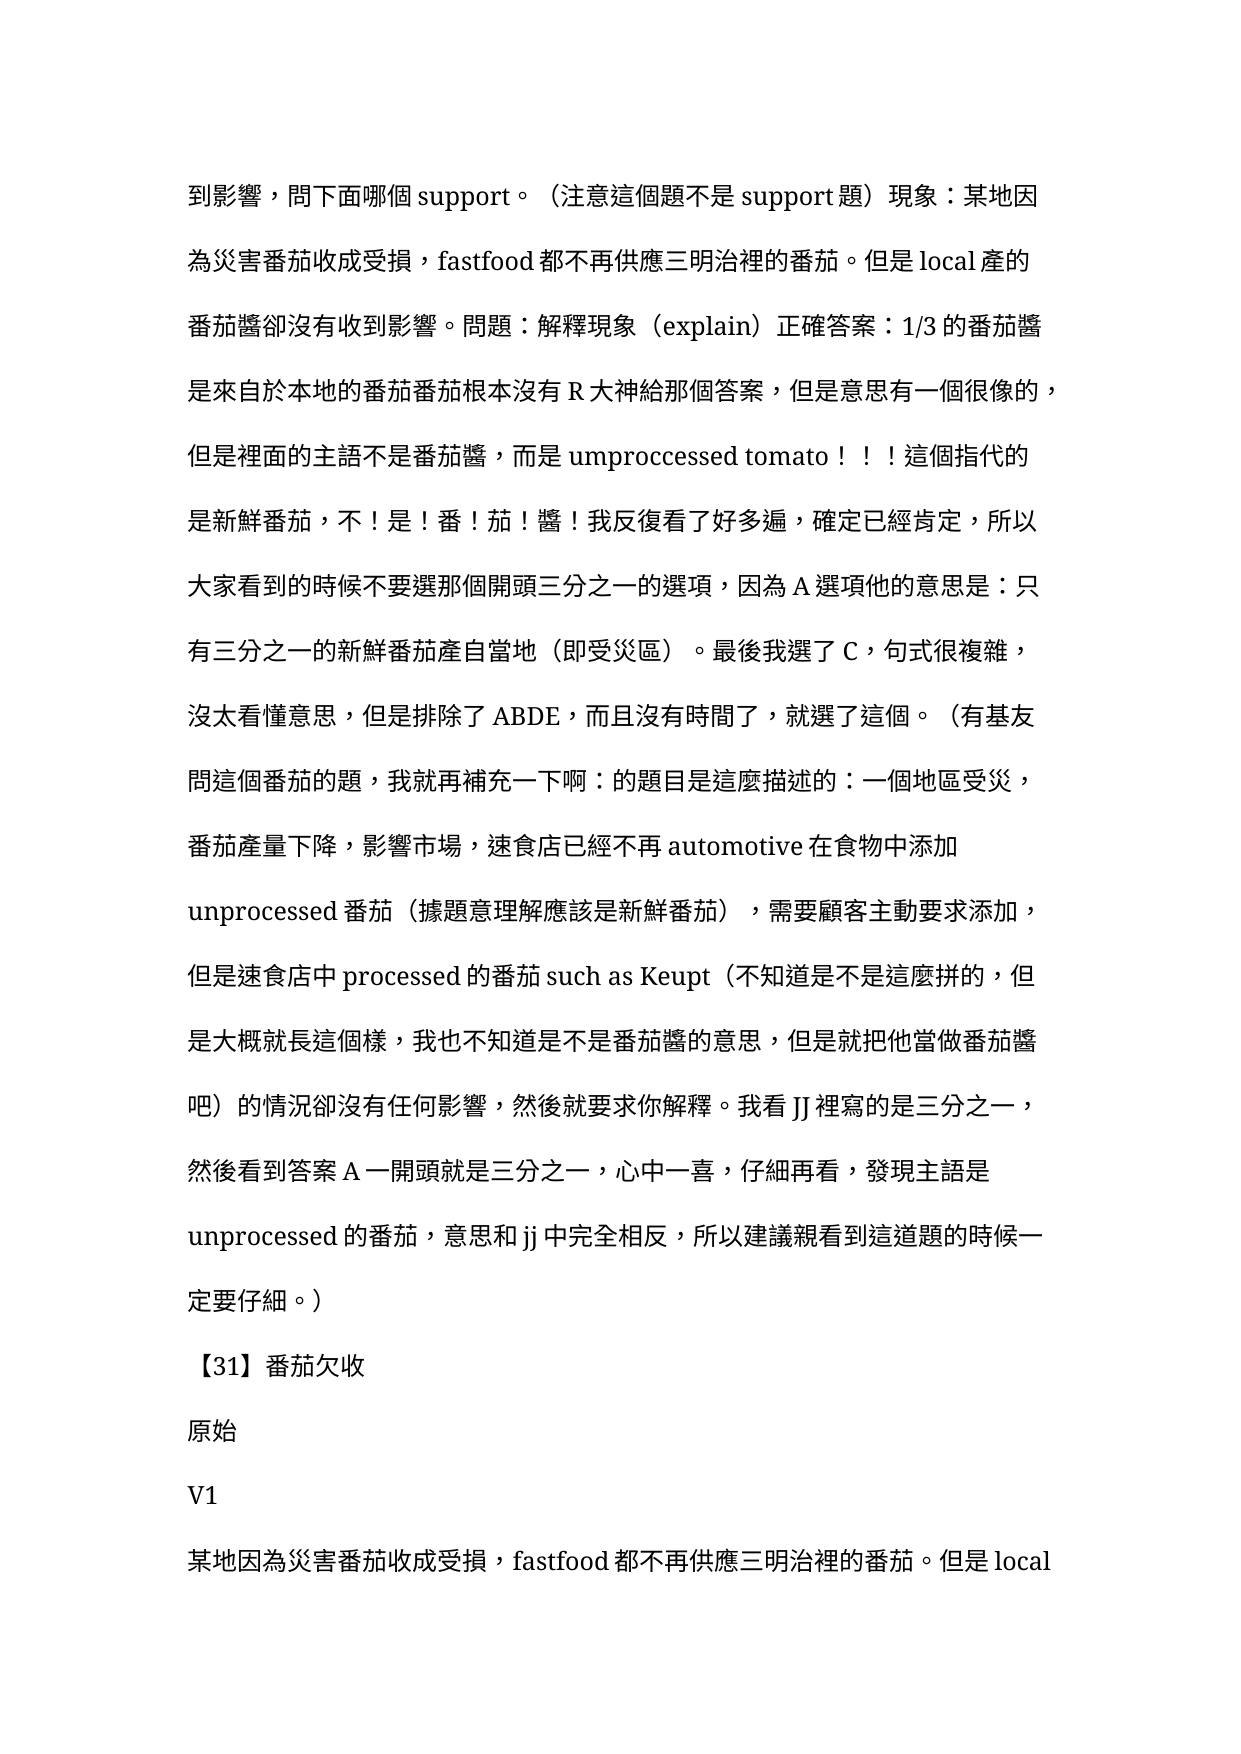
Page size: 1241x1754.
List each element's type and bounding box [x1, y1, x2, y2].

text [187, 162, 1053, 1592]
